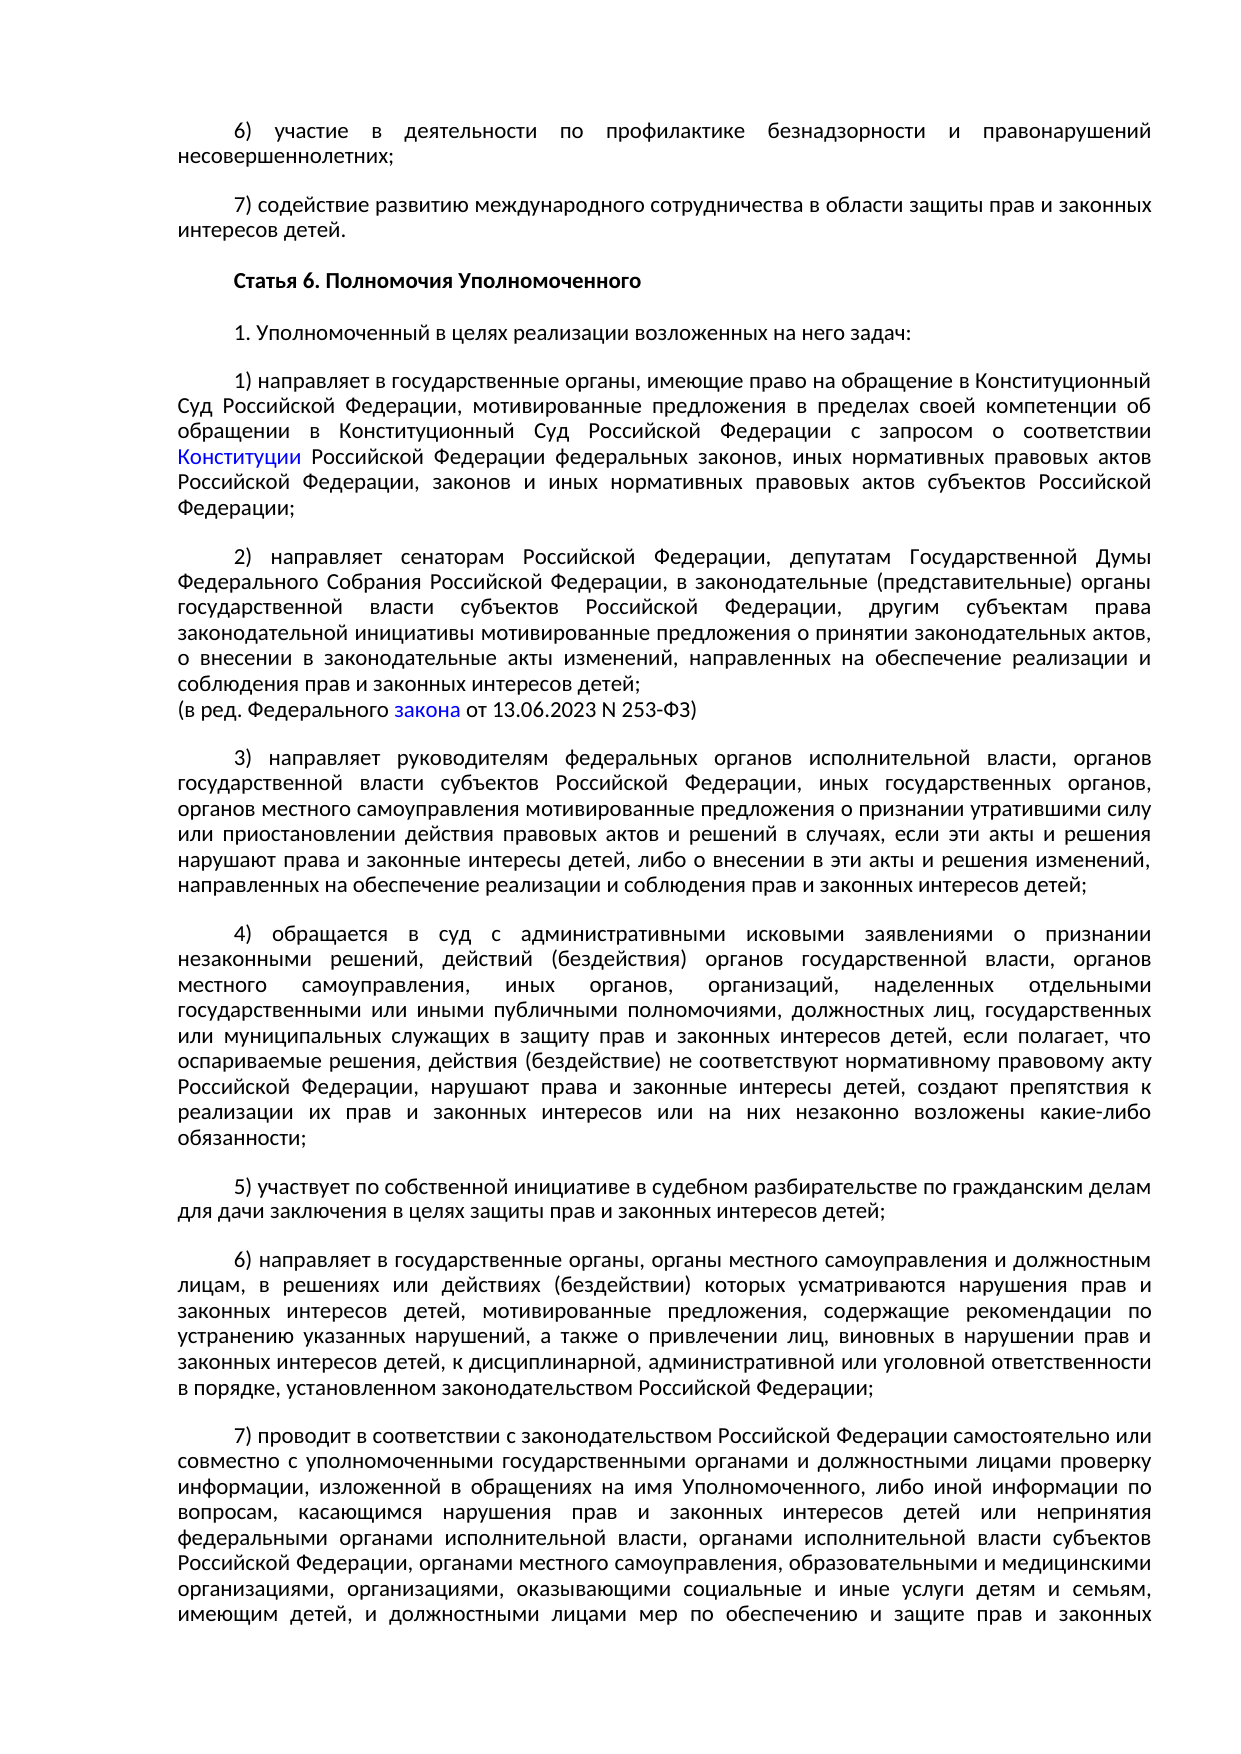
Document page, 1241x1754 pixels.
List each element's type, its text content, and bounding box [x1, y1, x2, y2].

text 6) участие в деятельности по профилактике безнадзорности и правонарушений несовершеннолетних; [177, 118, 1152, 169]
text 2) направляет сенаторам Российской Федерации, депутатам Государственной Думы Федерального Собрания Российской Федерации, в законодательные (представительные) органы государственной власти субъектов Российской Федерации, другим субъектам права законодательной инициативы мотивированные предложения о принятии законодательных актов, о внесении в законодательные акты изменений, направленных на обеспечение реализации и соблюдения прав и законных интересов детей; [177, 544, 1152, 697]
text 1. Уполномоченный в целях реализации возложенных на него задач: [177, 319, 1152, 345]
text (в ред. Федерального закона от 13.06.2023 N 253-ФЗ) [177, 697, 1152, 722]
text 3) направляет руководителям федеральных органов исполнительной власти, органов государственной власти субъектов Российской Федерации, иных государственных органов, органов местного самоуправления мотивированные предложения о признании утратившими силу или приостановлении действия правовых актов и решений в случаях, если эти акты и решения нарушают права и законные интересы детей, либо о внесении в эти акты и решения изменений, направленных на обеспечение реализации и соблюдения прав и законных интересов детей; [177, 745, 1152, 898]
text 5) участвует по собственной инициативе в судебном разбирательстве по гражданским делам для дачи заключения в целях защиты прав и законных интересов детей; [177, 1174, 1152, 1225]
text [177, 1423, 1152, 1628]
text 4) обращается в суд с административными исковыми заявлениями о признании незаконными решений, действий (бездействия) органов государственной власти, органов местного самоуправления, иных органов, организаций, наделенных отдельными государственными или иными публичными полномочиями, должностных лиц, государственных или муниципальных служащих в защиту прав и законных интересов детей, если полагает, что оспариваемые решения, действия (бездействие) не соответствуют нормативному правовому акту Российской Федерации, нарушают права и законные интересы детей, создают препятствия к реализации их прав и законных интересов или на них незаконно возложены какие-либо обязанности; [177, 921, 1152, 1151]
text 7) содействие развитию международного сотрудничества в области защиты прав и законных интересов детей. [177, 192, 1152, 243]
text Статья 6. Полномочия Уполномоченного [177, 268, 1152, 294]
text 6) направляет в государственные органы, органы местного самоуправления и должностным лицам, в решениях или действиях (бездействии) которых усматриваются нарушения прав и законных интересов детей, мотивированные предложения, содержащие рекомендации по устранению указанных нарушений, а также о привлечении лиц, виновных в нарушении прав и законных интересов детей, к дисциплинарной, административной или уголовной ответственности в порядке, установленном законодательством Российской Федерации; [177, 1248, 1152, 1401]
text 1) направляет в государственные органы, имеющие право на обращение в Конституционный Суд Российской Федерации, мотивированные предложения в пределах своей компетенции об обращении в Конституционный Суд Российской Федерации с запросом о соответствии Конституции Российской Федерации федеральных законов, иных нормативных правовых актов Российской Федерации, законов и иных нормативных правовых актов субъектов Российской Федерации; [177, 368, 1152, 521]
